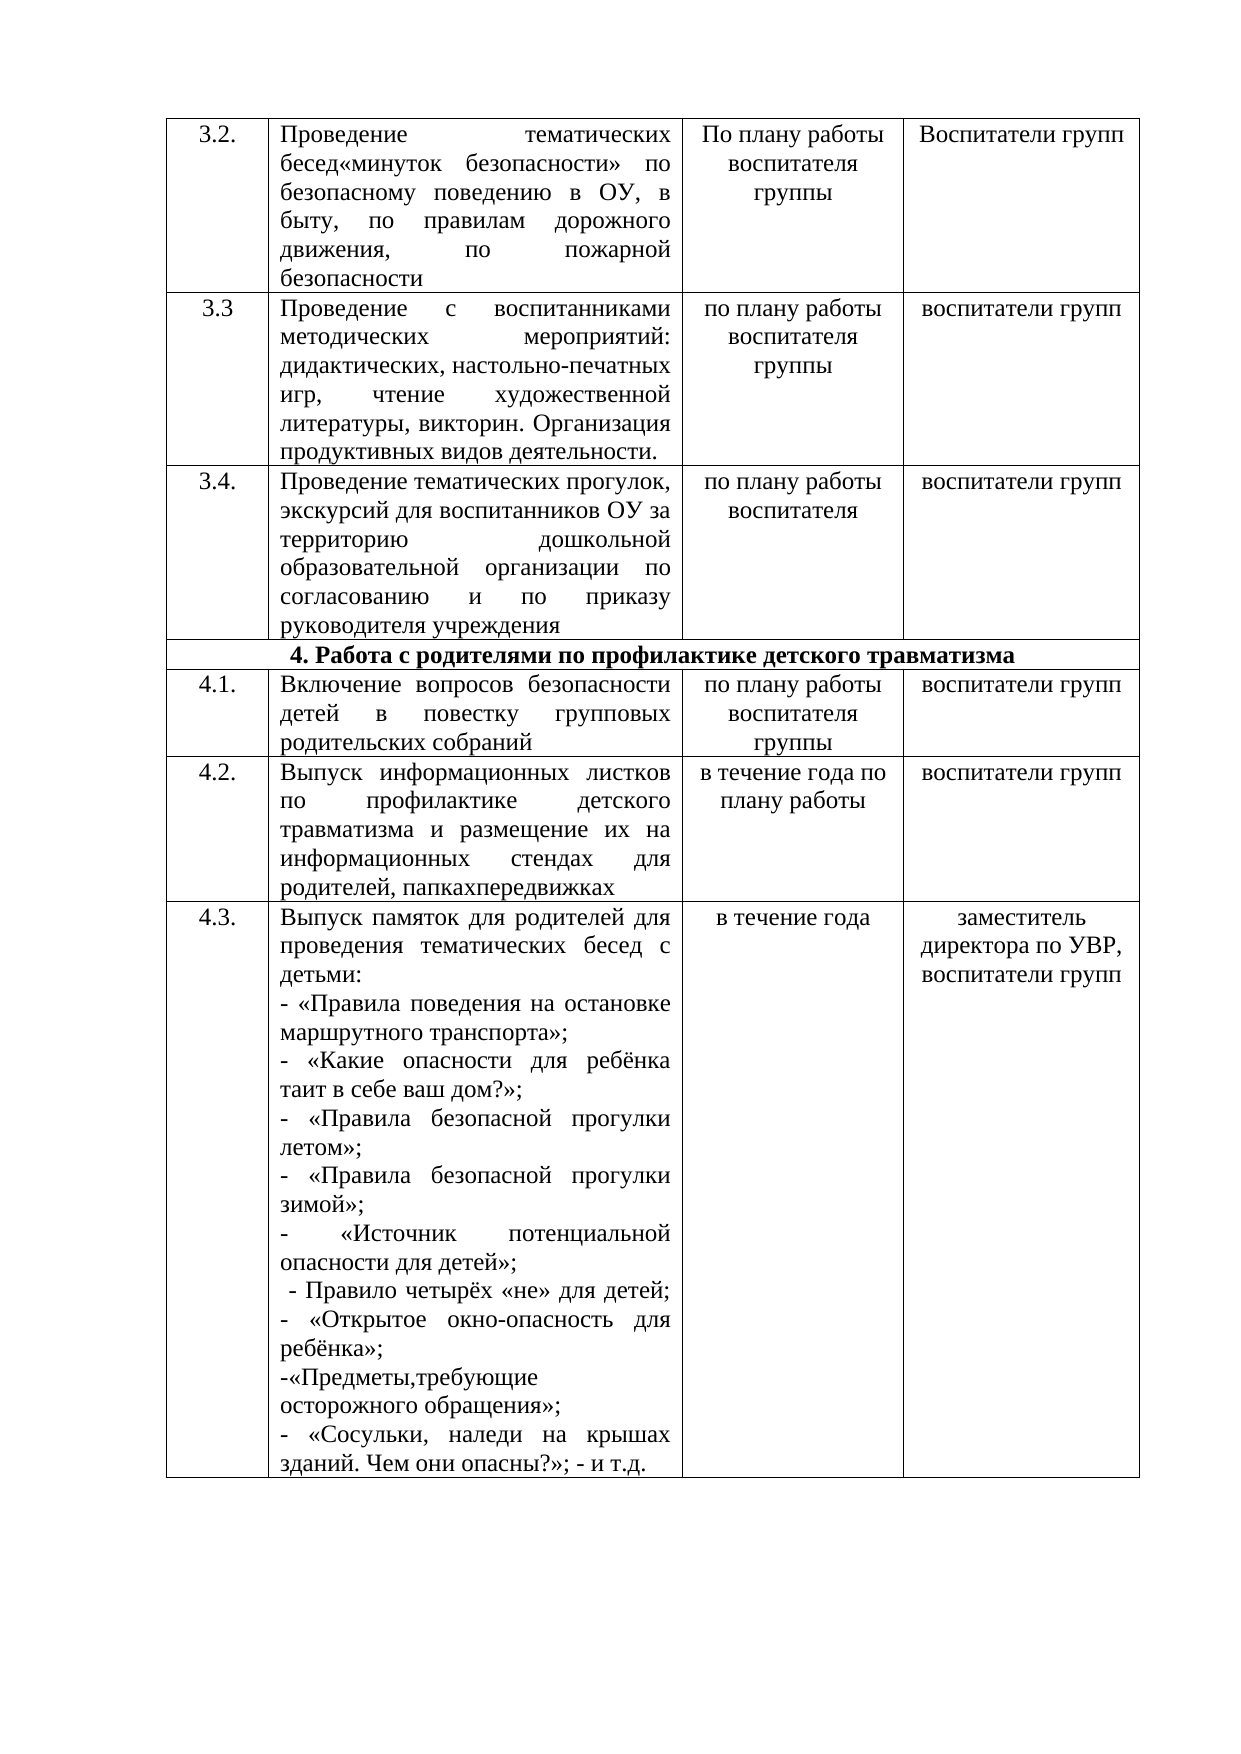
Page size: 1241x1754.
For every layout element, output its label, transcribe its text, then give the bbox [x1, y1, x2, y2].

table_cell Включение вопросов безопасности детей в повестку групповых родительских собраний [269, 670, 682, 756]
table_cell 4.1. [167, 670, 268, 756]
table_cell воспитатели групп [904, 757, 1139, 901]
table_cell Проведение тематических прогулок, экскурсий для воспитанников ОУ за территорию дошкольной образовательной организации по согласованию и по приказу руководителя учреждения [269, 466, 682, 639]
table_cell По плану работы воспитателя группы [683, 119, 903, 292]
table_cell 4.2. [167, 757, 268, 901]
table_cell 4.3. [167, 902, 268, 1477]
table_cell воспитатели групп [904, 670, 1139, 756]
table_cell Выпуск информационных листков по профилактике детского травматизма и размещение их на информационных стендах для родителей, папкахпередвижках [269, 757, 682, 901]
table_cell в течение года по плану работы [683, 757, 903, 901]
table_cell по плану работы воспитателя [683, 466, 903, 639]
table_cell воспитатели групп [904, 466, 1139, 639]
table_cell в течение года [683, 902, 903, 1477]
table_cell по плану работы воспитателя группы [683, 670, 903, 756]
table_cell заместитель директора по УВР, воспитатели групп [904, 902, 1139, 1477]
table_cell Выпуск памяток для родителей для проведения тематических бесед с детьми: - «Правила поведения на остановке маршрутного транспорта»; - «Какие опасности для ребёнка таит в себе ваш дом?»; - «Правила безопасной прогулки летом»; - «Правила безопасной прогулки зимой»; - «Источник потенциальной опасности для детей»; - Правило четырёх «не» для детей; - «Открытое окно-опасность для ребёнка»; -«Предметы,требующие осторожного обращения»; - «Сосульки, наледи на крышах зданий. Чем они опасны?»; - и т.д. [269, 902, 682, 1477]
table_cell 4. Работа с родителями по профилактике детского травматизма [167, 640, 1139, 668]
table_cell Проведение тематических бесед«минуток безопасности» по безопасному поведению в ОУ, в быту, по правилам дорожного движения, по пожарной безопасности [269, 119, 682, 292]
table_cell Воспитатели групп [904, 119, 1139, 292]
table_cell 3.3 [167, 293, 268, 465]
table_cell Проведение с воспитанниками методических мероприятий: дидактических, настольно-печатных игр, чтение художественной литературы, викторин. Организация продуктивных видов деятельности. [269, 293, 682, 465]
table_cell 3.4. [167, 466, 268, 639]
table_cell 3.2. [167, 119, 268, 292]
table_cell по плану работы воспитателя группы [683, 293, 903, 465]
table_cell воспитатели групп [904, 293, 1139, 465]
